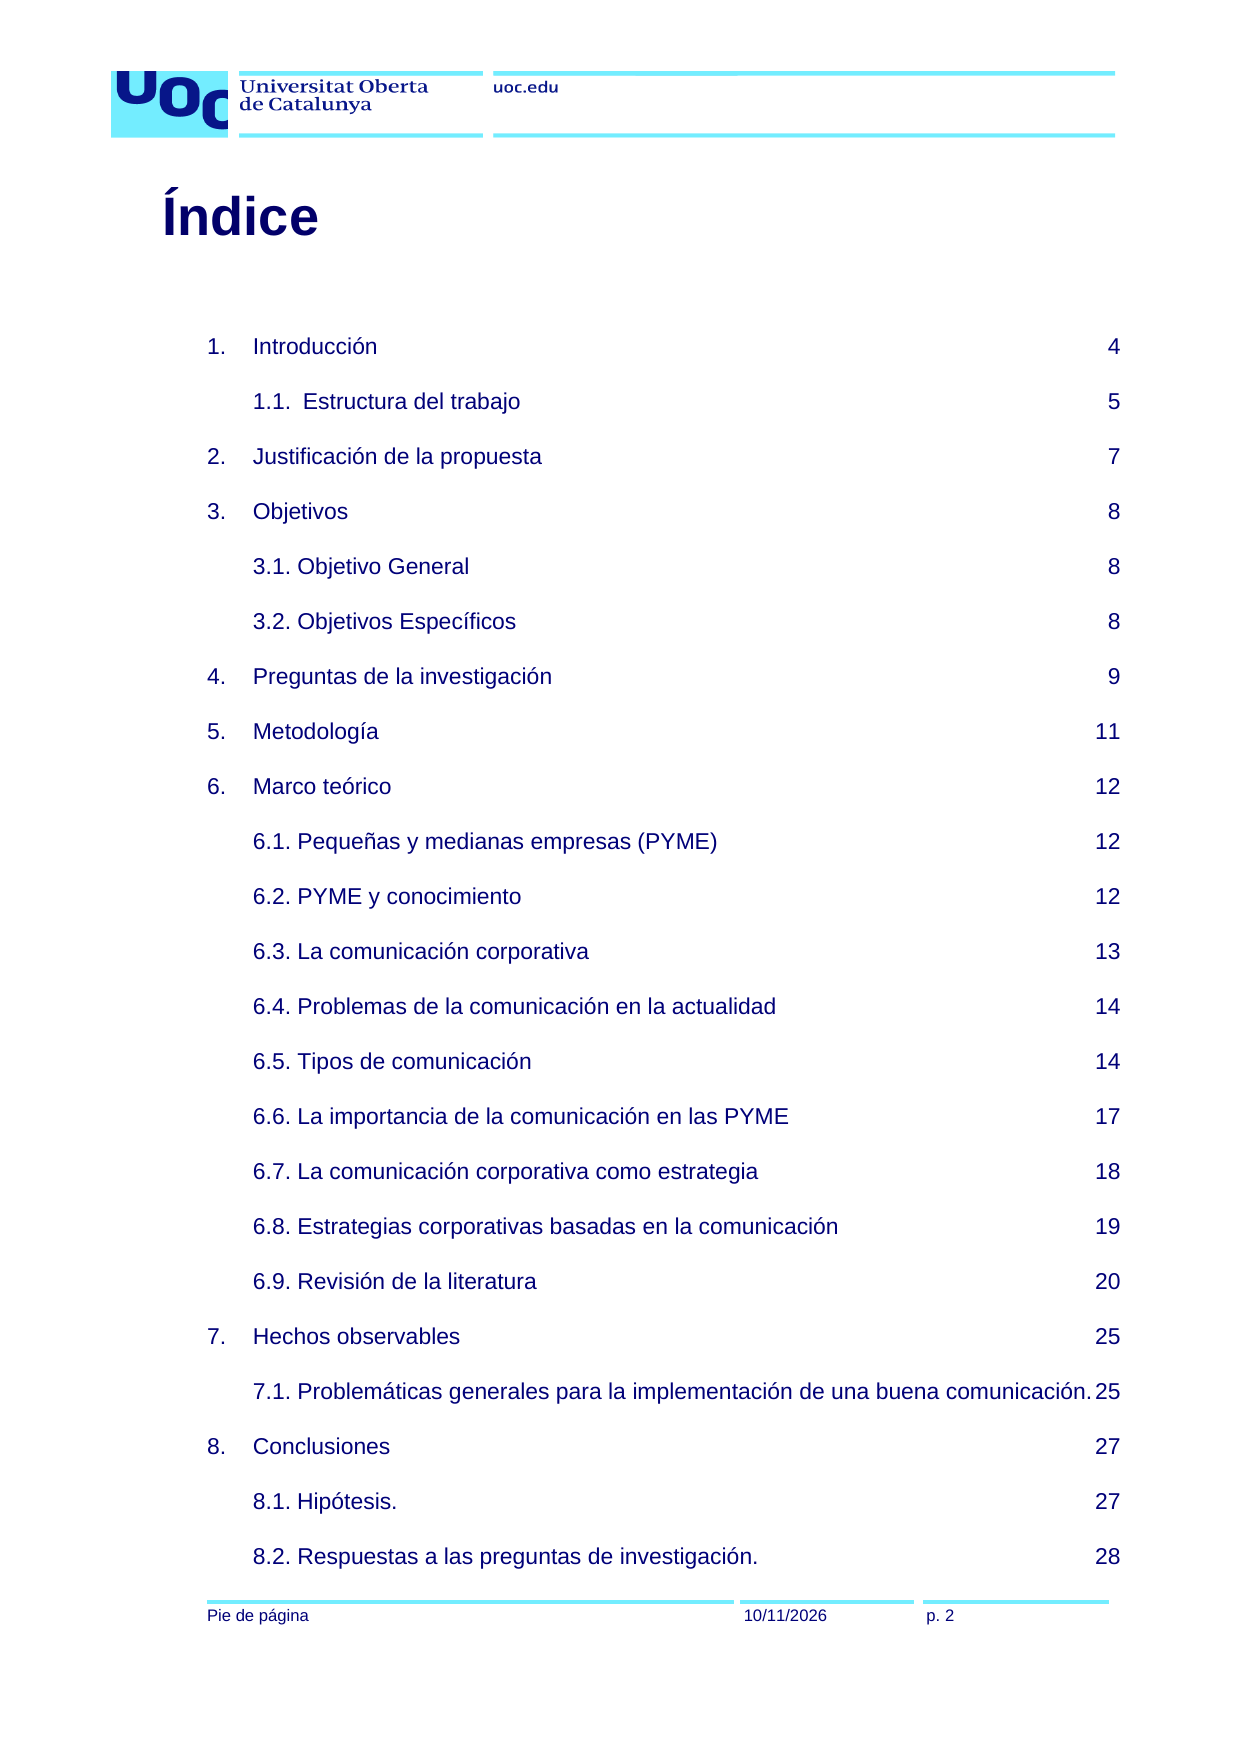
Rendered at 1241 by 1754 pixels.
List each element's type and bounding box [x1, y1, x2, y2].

picture [111, 71, 1116, 141]
